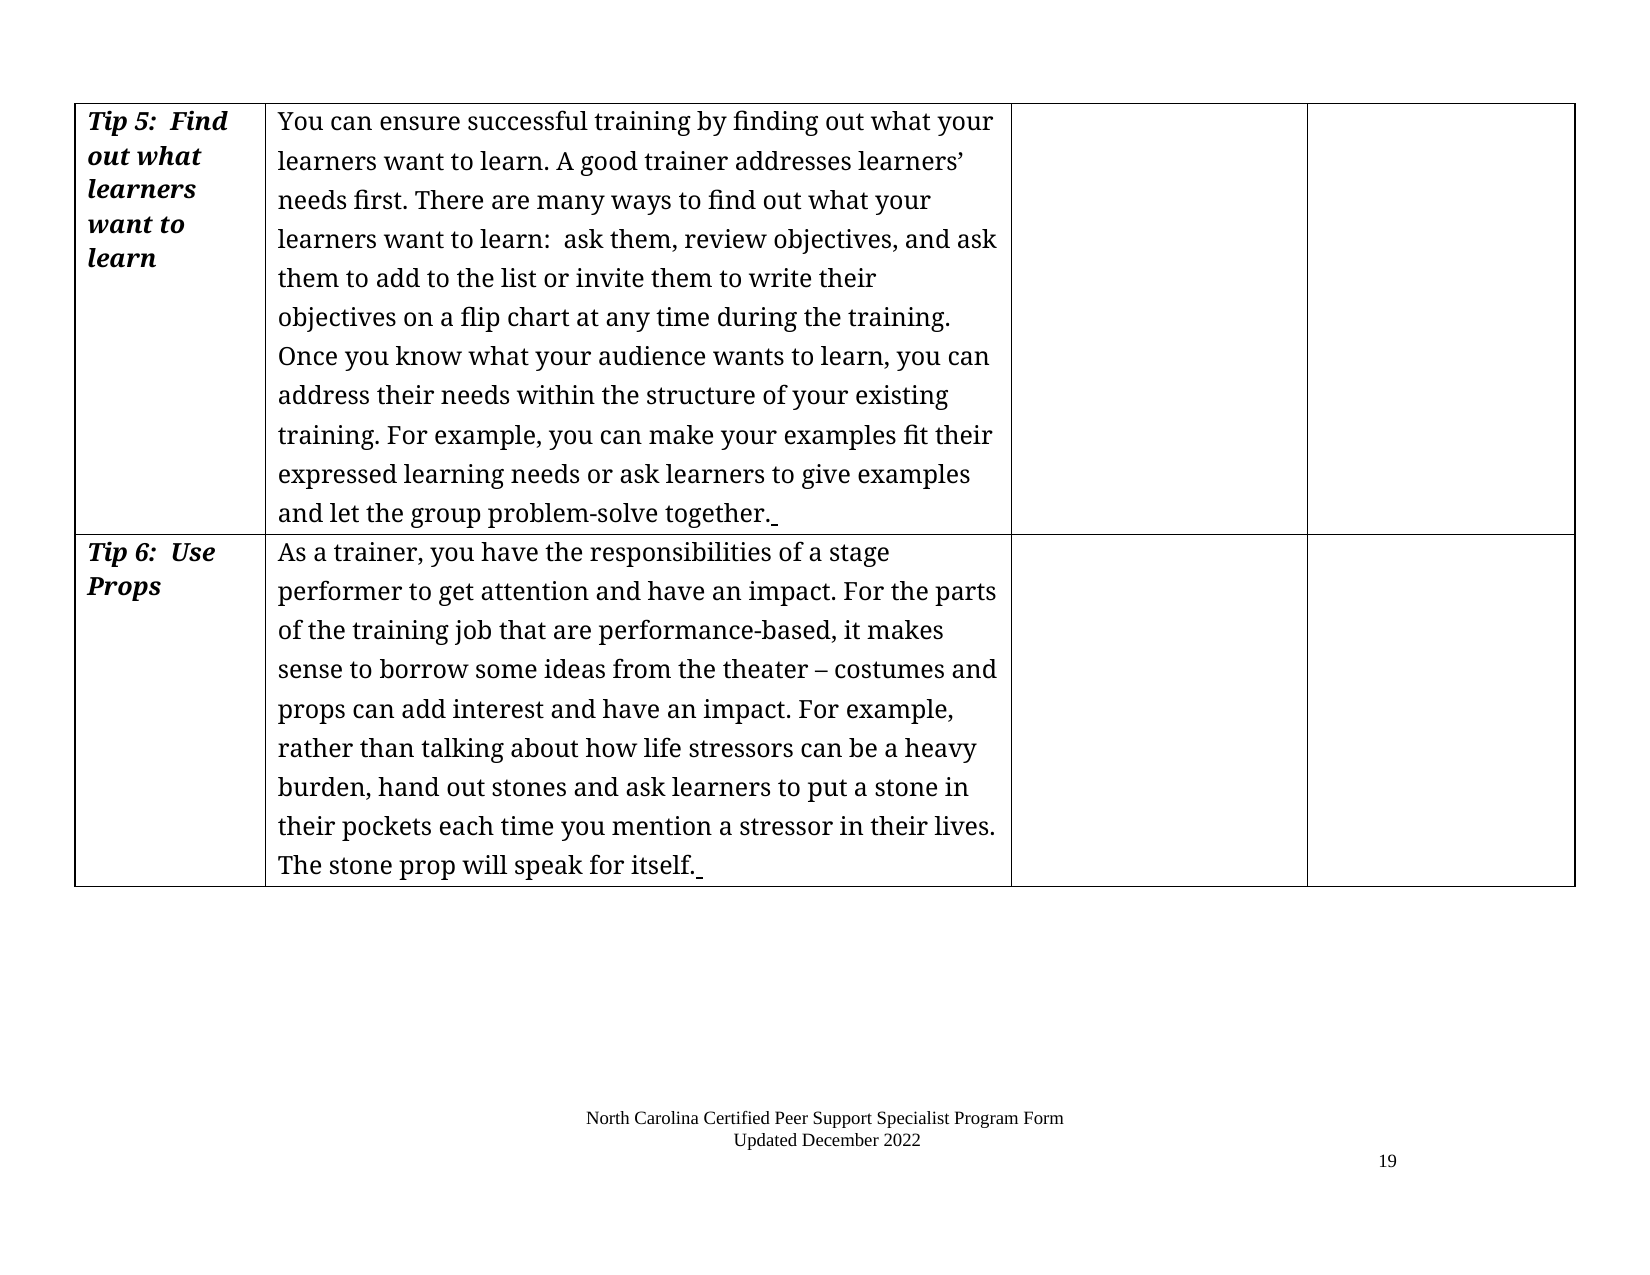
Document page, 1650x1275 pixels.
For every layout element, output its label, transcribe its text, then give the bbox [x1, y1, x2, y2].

table_cell [1308, 104, 1574, 534]
table_cell [1308, 535, 1574, 886]
table_cell Tip 6: Use Props [76, 535, 265, 886]
table_cell [1012, 535, 1307, 886]
table_cell Tip 5: Find out what learners want to learn [76, 104, 265, 534]
table_cell [1012, 104, 1307, 534]
table_cell As a trainer, you have the responsibilities of a stage performer to get attention and have an impact. For the parts of the training job that are performance-based, it makes sense to borrow some ideas from the theater – costumes and props can add interest and have an impact. For example, rather than talking about how life stressors can be a heavy burden, hand out stones and ask learners to put a stone in their pockets each time you mention a stressor in their lives. The stone prop will speak for itself. [266, 535, 1011, 886]
table_cell You can ensure successful training by finding out what your learners want to learn. A good trainer addresses learners’ needs first. There are many ways to find out what your learners want to learn: ask them, review objectives, and ask them to add to the list or invite them to write their objectives on a flip chart at any time during the training. Once you know what your audience wants to learn, you can address their needs within the structure of your existing training. For example, you can make your examples fit their expressed learning needs or ask learners to give examples and let the group problem-solve together. [266, 104, 1011, 534]
